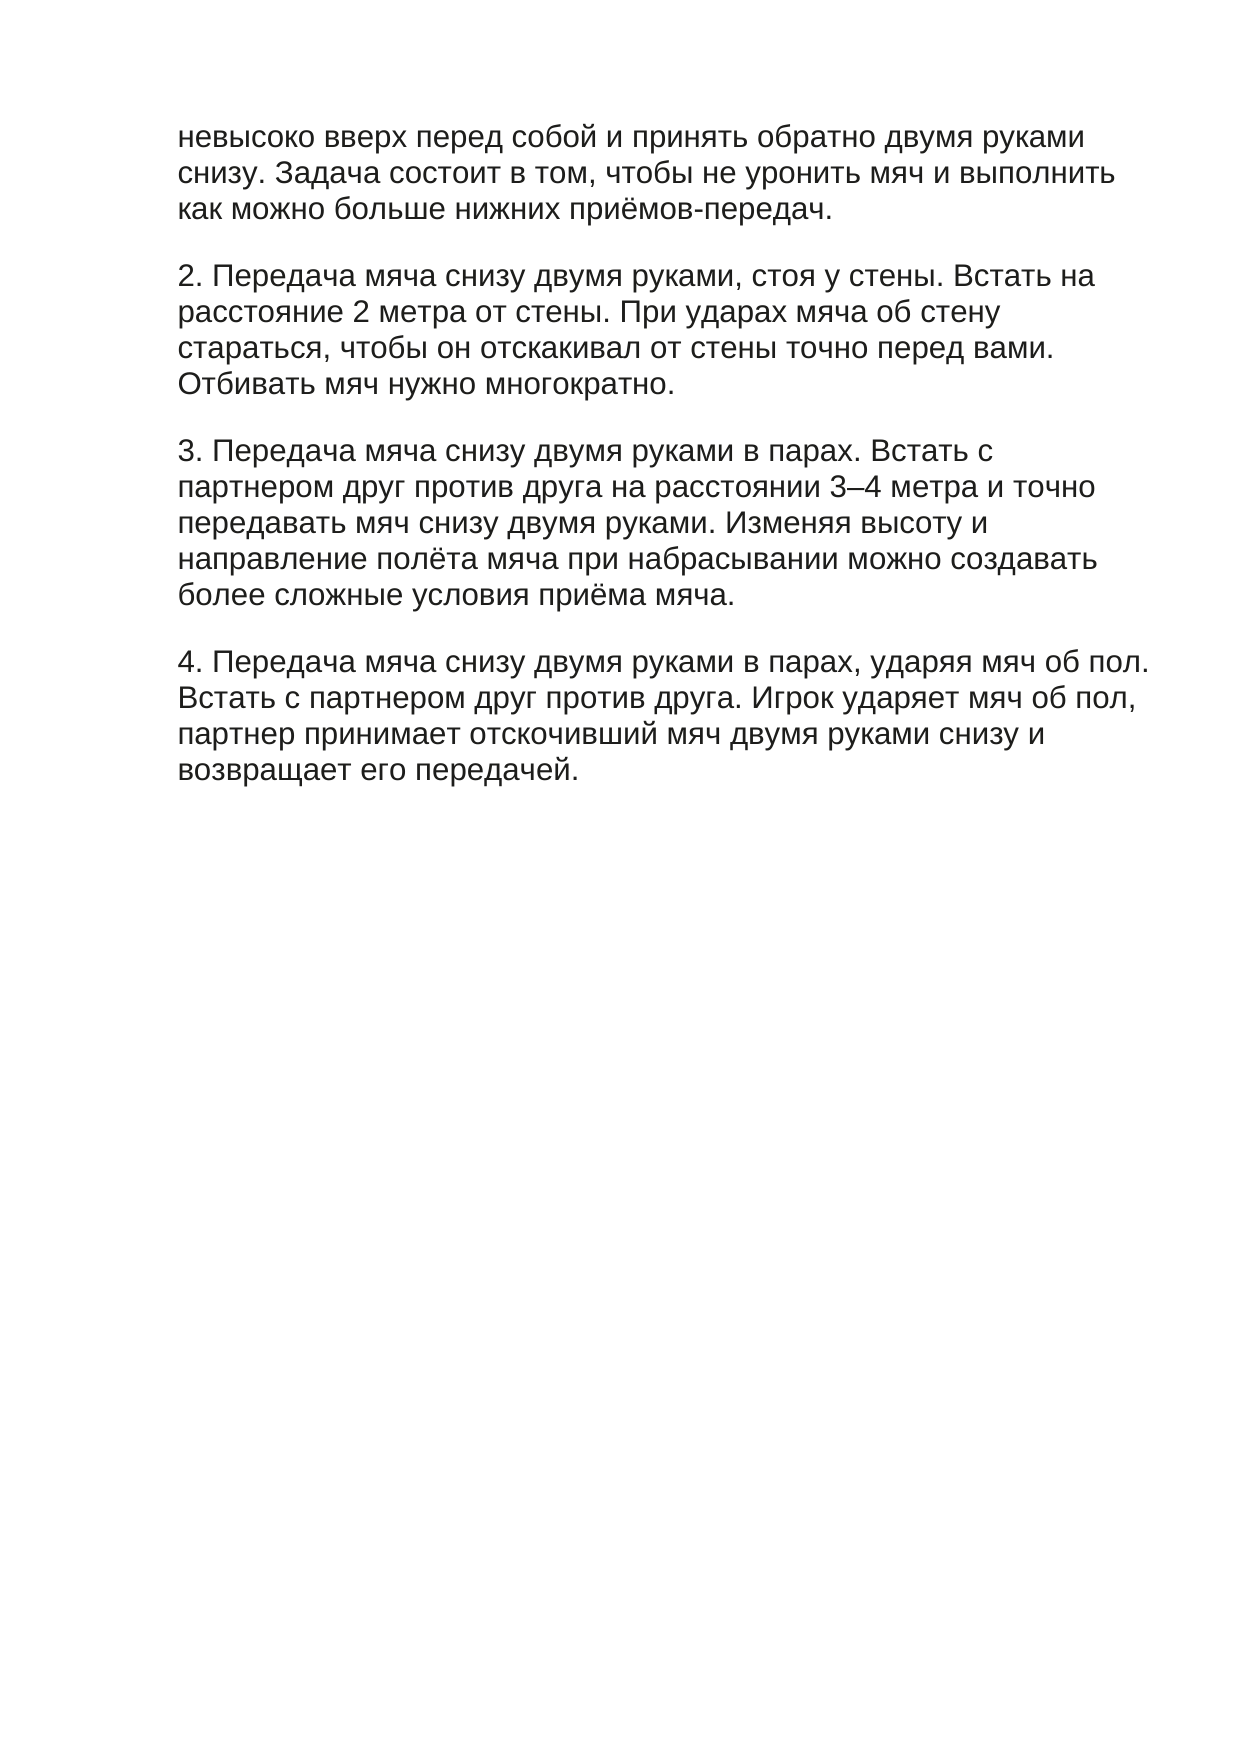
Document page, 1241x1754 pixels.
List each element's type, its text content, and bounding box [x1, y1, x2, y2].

text 2. Передача мяча снизу двумя руками, стоя у стены. Встать на расстояние 2 метра от стены. При ударах мяча об стену стараться, чтобы он отскакивал от стены точно перед вами. Отбивать мяч нужно многократно. [177, 257, 1152, 401]
text 4. Передача мяча снизу двумя руками в парах, ударяя мяч об пол. Встать с партнером друг против друга. Игрок ударяет мяч об пол, партнер принимает отскочивший мяч двумя руками снизу и возвращает его передачей. [177, 643, 1152, 787]
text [177, 118, 1152, 226]
text 3. Передача мяча снизу двумя руками в парах. Встать с партнером друг против друга на расстоянии 3–4 метра и точно передавать мяч снизу двумя руками. Изменяя высоту и направление полёта мяча при набрасывании можно создавать более сложные условия приёма мяча. [177, 432, 1152, 612]
